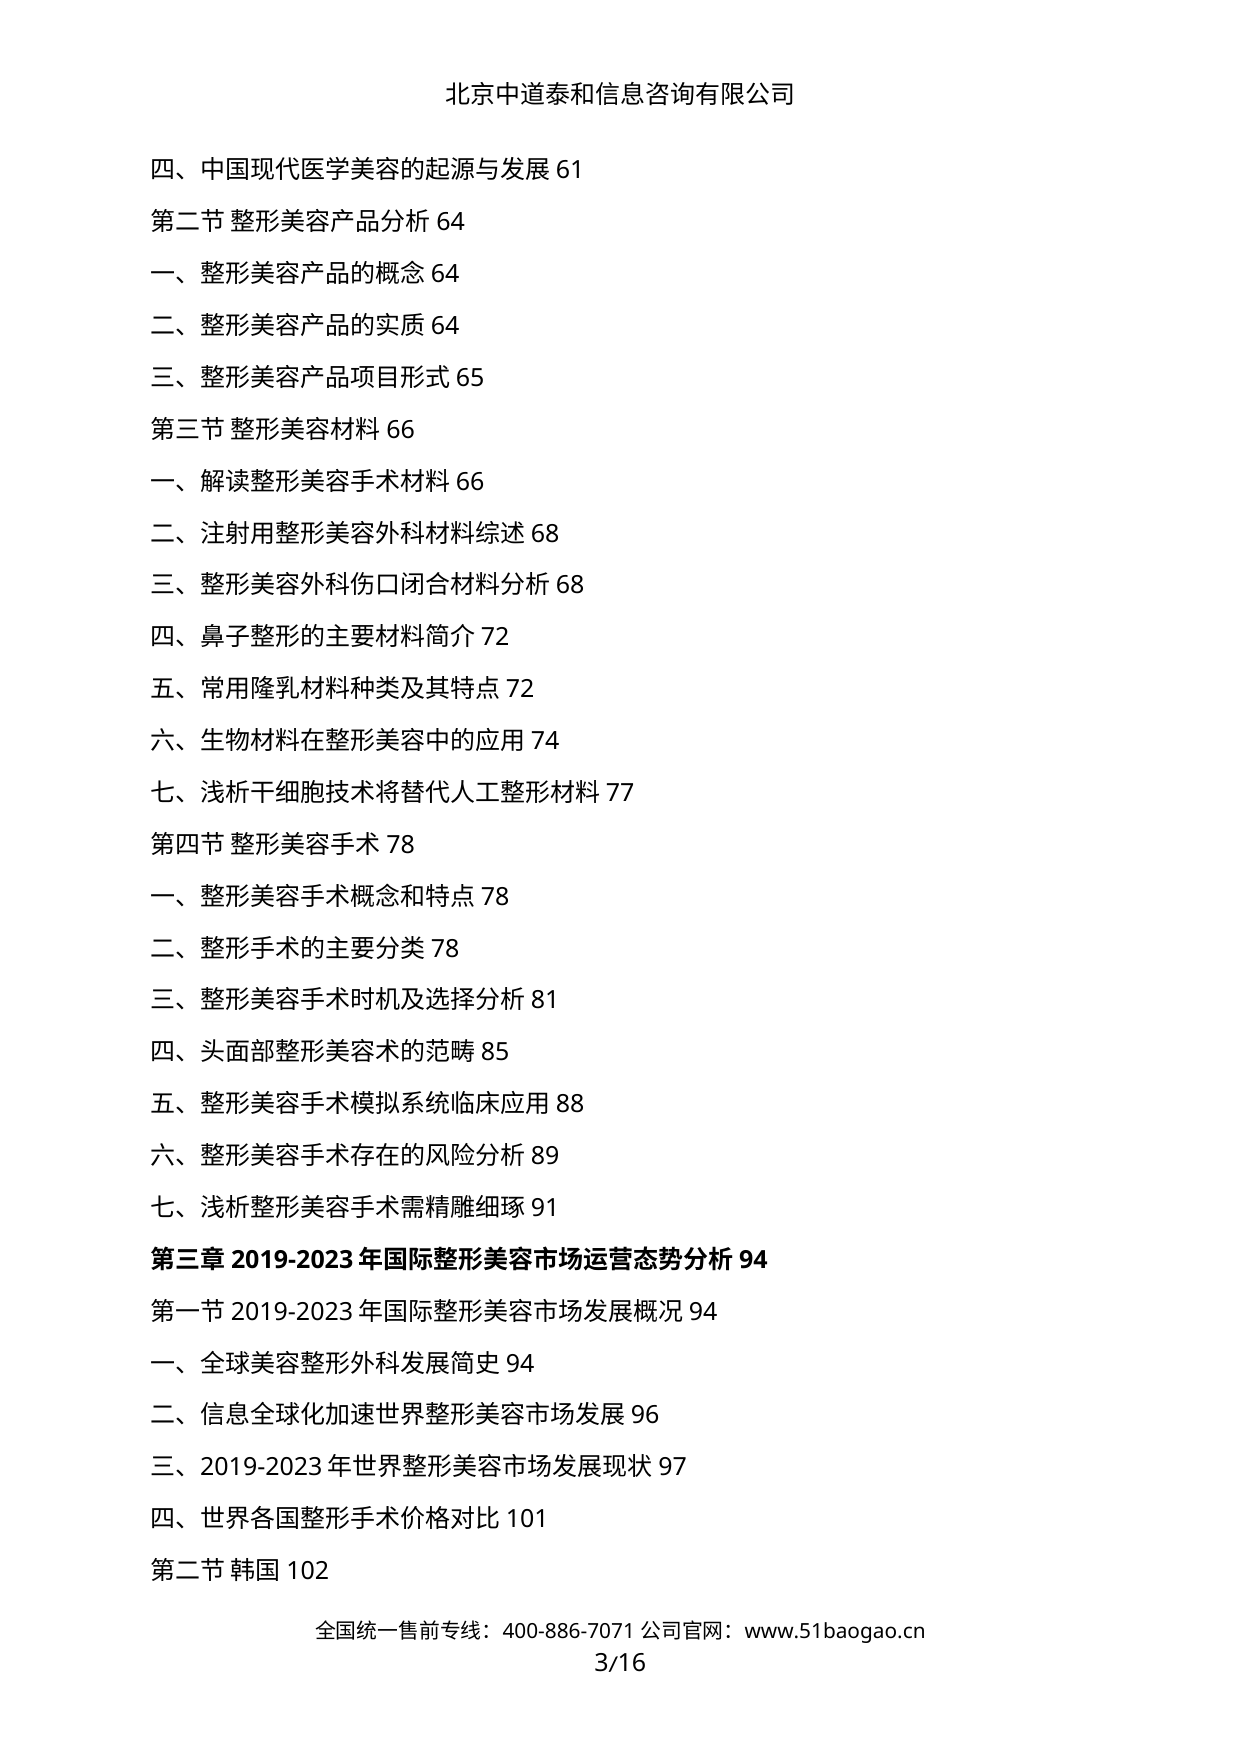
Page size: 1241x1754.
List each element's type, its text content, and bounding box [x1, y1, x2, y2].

text 第三章 2019-2023年国际整形美容市场运营态势分析 94 [150, 1239, 1090, 1276]
text 一、全球美容整形外科发展简史 94 [150, 1343, 1090, 1379]
text 四、中国现代医学美容的起源与发展 61 [150, 150, 1090, 186]
text 第三节 整形美容材料 66 [150, 409, 1090, 446]
text 二、整形手术的主要分类 78 [150, 928, 1090, 964]
text 六、生物材料在整形美容中的应用 74 [150, 721, 1090, 757]
text 七、浅析干细胞技术将替代人工整形材料 77 [150, 772, 1090, 809]
text 一、整形美容手术概念和特点 78 [150, 876, 1090, 912]
text 五、常用隆乳材料种类及其特点 72 [150, 669, 1090, 705]
text 七、浅析整形美容手术需精雕细琢 91 [150, 1187, 1090, 1224]
text 一、解读整形美容手术材料 66 [150, 461, 1090, 497]
text 第一节 2019-2023年国际整形美容市场发展概况 94 [150, 1291, 1090, 1327]
text 三、2019-2023年世界整形美容市场发展现状 97 [150, 1447, 1090, 1483]
text 四、世界各国整形手术价格对比 101 [150, 1499, 1090, 1535]
text 第四节 整形美容手术 78 [150, 824, 1090, 861]
text 四、头面部整形美容术的范畴 85 [150, 1032, 1090, 1068]
text 第二节 整形美容产品分析 64 [150, 202, 1090, 238]
text 三、整形美容外科伤口闭合材料分析 68 [150, 565, 1090, 601]
text 四、鼻子整形的主要材料简介 72 [150, 617, 1090, 653]
text 五、整形美容手术模拟系统临床应用 88 [150, 1084, 1090, 1120]
text 一、整形美容产品的概念 64 [150, 254, 1090, 290]
text 第二节 韩国 102 [150, 1551, 1090, 1587]
text 六、整形美容手术存在的风险分析 89 [150, 1136, 1090, 1172]
text 三、整形美容手术时机及选择分析 81 [150, 980, 1090, 1016]
text 三、整形美容产品项目形式 65 [150, 357, 1090, 394]
text 二、信息全球化加速世界整形美容市场发展 96 [150, 1395, 1090, 1431]
text 二、整形美容产品的实质 64 [150, 306, 1090, 342]
text 二、注射用整形美容外科材料综述 68 [150, 513, 1090, 549]
